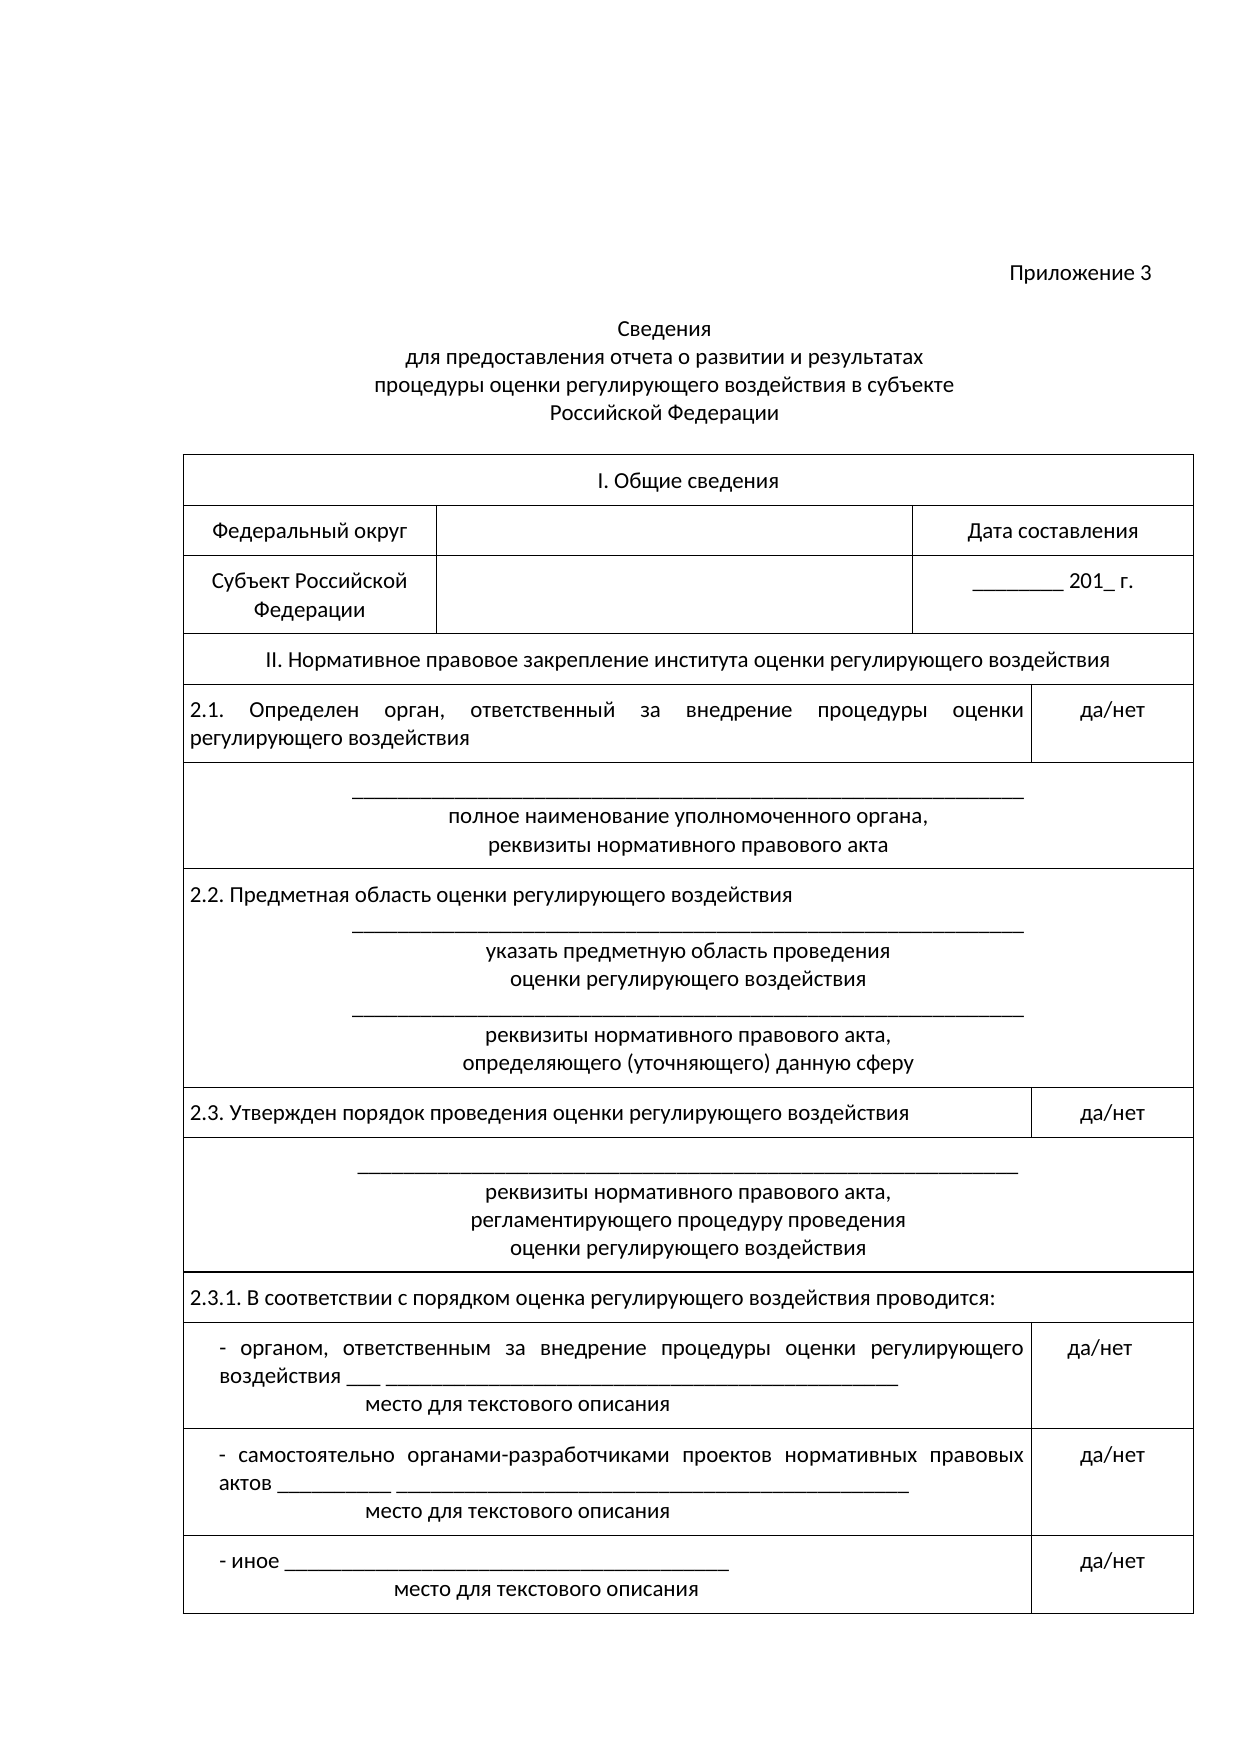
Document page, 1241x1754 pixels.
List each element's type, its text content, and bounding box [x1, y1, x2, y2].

table_cell 2.3. Утвержден порядок проведения оценки регулирующего воздействия [184, 1088, 1031, 1137]
text процедуры оценки регулирующего воздействия в субъекте [177, 370, 1152, 398]
table_cell II. Нормативное правовое закрепление института оценки регулирующего воздействия [184, 634, 1193, 684]
table_cell __________________________________________________________ реквизиты нормативного правового акта, регламентирующего процедуру проведения оценки регулирующего воздействия [184, 1138, 1193, 1271]
table_header I. Общие сведения [184, 455, 1193, 505]
text Сведения [177, 314, 1152, 342]
table_cell Федеральный округ [184, 506, 436, 555]
text Российской Федерации [177, 398, 1152, 426]
table_cell ___________________________________________________________ полное наименование уполномоченного органа, реквизиты нормативного правового акта [184, 763, 1193, 868]
table_cell да/нет [1032, 1088, 1193, 1137]
table_cell 2.2. Предметная область оценки регулирующего воздействия ___________________________________________________________ указать предметную область проведения оценки регулирующего воздействия ___________________________________________________________ реквизиты нормативного правового акта, определяющего (уточняющего) данную сферу [184, 869, 1193, 1087]
table_cell да/нет [1032, 1536, 1193, 1613]
table_cell да/нет [1032, 1323, 1193, 1428]
table_cell 2.3.1. В соответствии с порядком оценка регулирующего воздействия проводится: [184, 1273, 1193, 1322]
table_cell 2.1. Определен орган, ответственный за внедрение процедуры оценки регулирующего воздействия [184, 685, 1031, 762]
table_cell [437, 506, 912, 555]
table_cell да/нет [1032, 685, 1193, 762]
table_cell Субъект Российской Федерации [184, 556, 436, 633]
text Приложение 3 [177, 258, 1152, 286]
table_cell [437, 556, 912, 633]
table_cell ________ 201_ г. [913, 556, 1193, 633]
table_cell - самостоятельно органами-разработчиками проектов нормативных правовых актов __________ _____________________________________________ место для текстового описания [184, 1429, 1031, 1534]
text для предоставления отчета о развитии и результатах [177, 342, 1152, 370]
table_cell - органом, ответственным за внедрение процедуры оценки регулирующего воздействия ___ _____________________________________________ место для текстового описания [184, 1323, 1031, 1428]
table_cell - иное _______________________________________ место для текстового описания [184, 1536, 1031, 1613]
table_cell да/нет [1032, 1429, 1193, 1534]
table_cell Дата составления [913, 506, 1193, 555]
